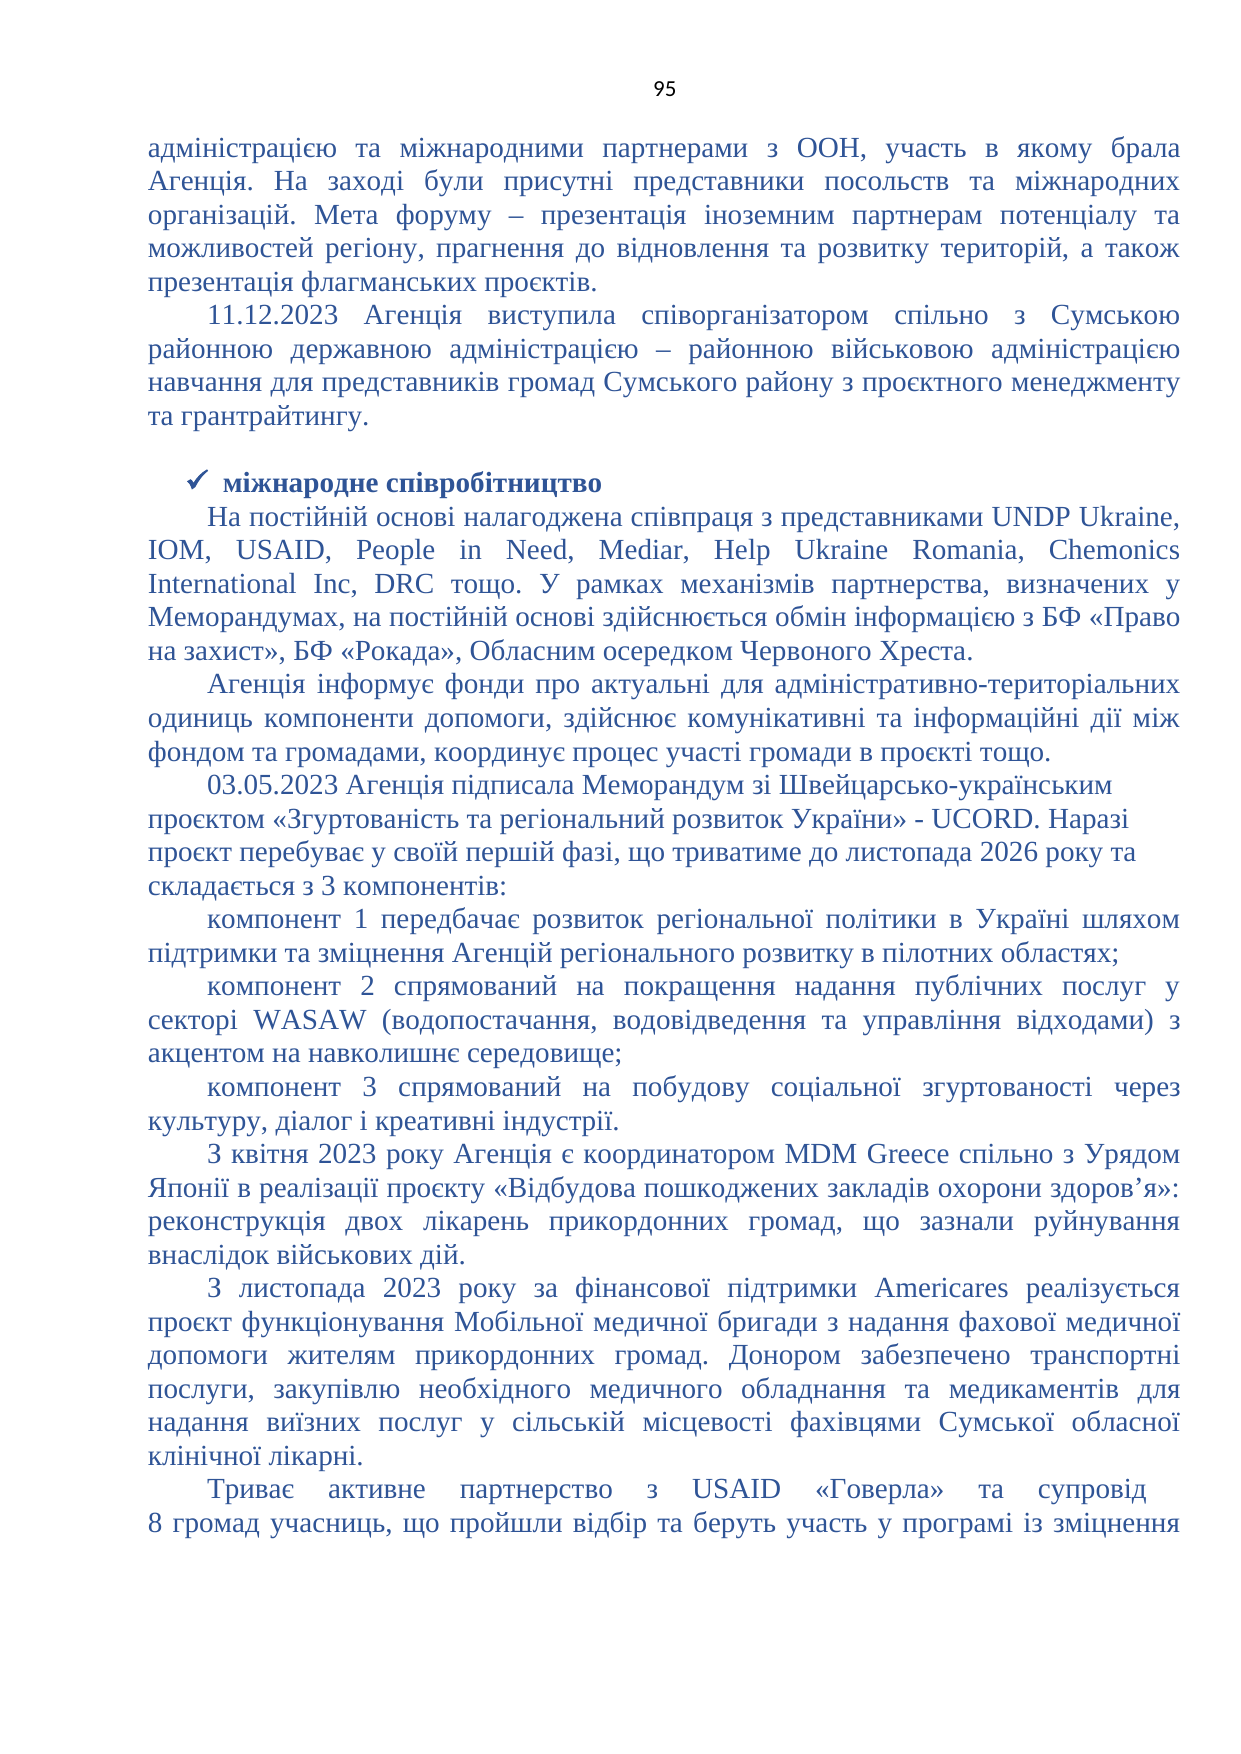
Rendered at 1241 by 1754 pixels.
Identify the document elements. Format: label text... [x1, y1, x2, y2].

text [148, 130, 1181, 297]
text На постійній основі налагоджена співпраця з представниками UNDP Ukraine, ІОМ, USAID, People in Need, Medіаr, Help Ukraine Romania, Chemonics International Inc, DRC тощо. У рамках механізмів партнерства, визначених у Меморандумах, на постійній основі здійснюється обмін інформацією з БФ «Право на захист», БФ «Рокада», Обласним осередком Червоного Хреста. [148, 499, 1181, 667]
list міжнародне співробітництво [185, 465, 1181, 499]
text 11.12.2023 Агенція виступила співорганізатором спільно з Сумською районною державною адміністрацією – районною військовою адміністрацією навчання для представників громад Сумського району з проєктного менеджменту та грантрайтингу. [148, 297, 1181, 432]
text Агенція інформує фонди про актуальні для адміністративно-територіальних одиниць компоненти допомоги, здійснює комунікативні та інформаційні дії між фондом та громадами, координує процес участі громади в проєкті тощо. [148, 667, 1181, 767]
text З квітня 2023 року Агенція є координатором MDM Greece спільно з Урядом Японії в реалізації проєкту «Відбудова пошкоджених закладів охорони здоров’я»: реконструкція двох лікарень прикордонних громад, що зазнали руйнування внаслідок військових дій. [148, 1136, 1181, 1270]
text компонент 1 передбачає розвиток регіональної політики в Україні шляхом підтримки та зміцнення Агенцій регіонального розвитку в пілотних областях; [148, 901, 1181, 968]
text компонент 3 спрямований на побудову соціальної згуртованості через культуру, діалог і креативні індустрії. [148, 1069, 1181, 1136]
text З листопада 2023 року за фінансової підтримки Americares реалізується проєкт функціонування Мобільної медичної бригади з надання фахової медичної допомоги жителям прикордонних громад. Донором забезпечено транспортні послуги, закупівлю необхідного медичного обладнання та медикаментів для надання виїзних послуг у сільській місцевості фахівцями Сумської обласної клінічної лікарні. [148, 1270, 1181, 1472]
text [148, 1472, 1181, 1539]
text компонент 2 спрямований на покращення надання публічних послуг у секторі WASAW (водопостачання, водовідведення та управління відходами) з акцентом на навколишнє середовище; [148, 968, 1181, 1069]
text 03.05.2023 Агенція підписала Меморандум зі Швейцарсько-українським проєктом «Згуртованість та регіональний розвиток України» - UCORD. Наразі проєкт перебуває у своїй першій фазі, що триватиме до листопада 2026 року та складається з 3 компонентів: [148, 767, 1181, 901]
